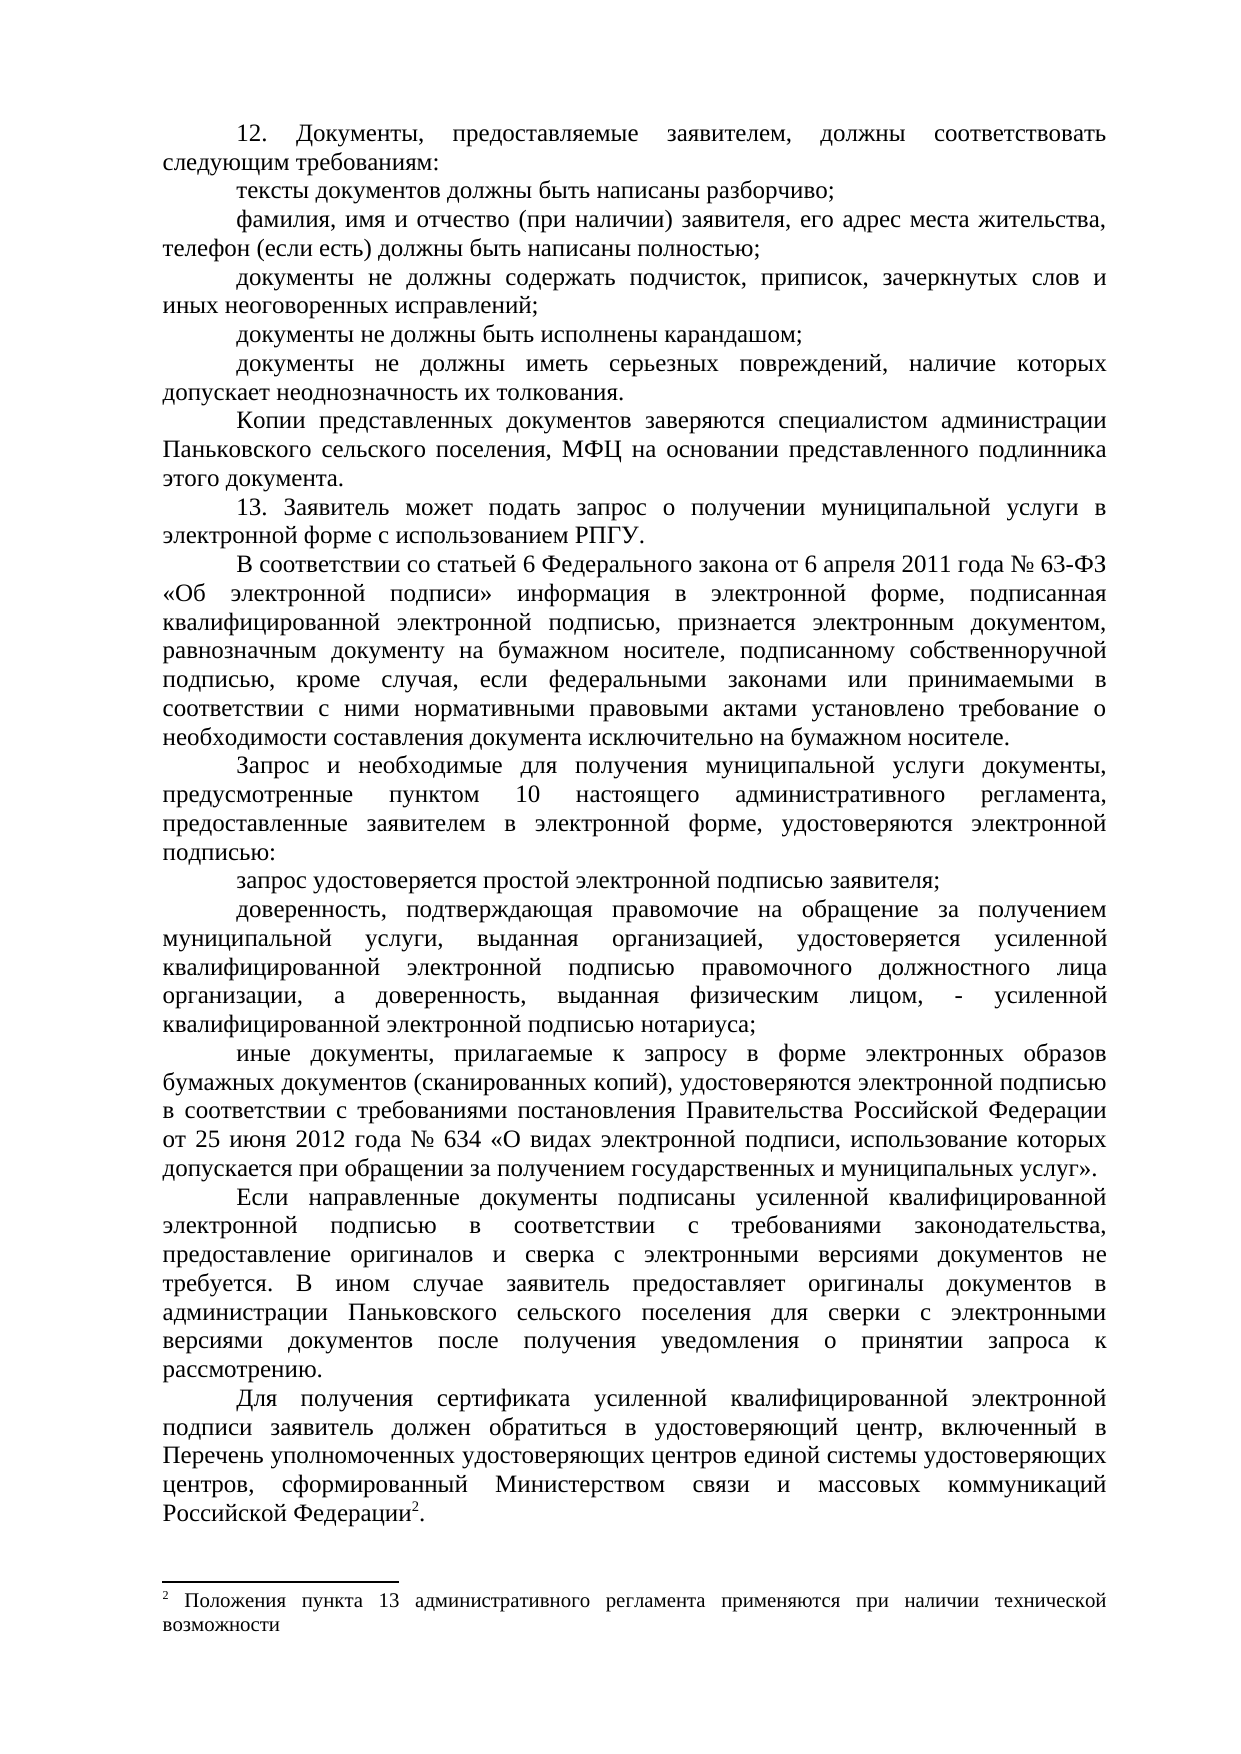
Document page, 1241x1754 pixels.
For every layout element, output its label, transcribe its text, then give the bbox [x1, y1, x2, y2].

text Запрос и необходимые для получения муниципальной услуги документы, предусмотренные пунктом 10 настоящего административного регламента, предоставленные заявителем в электронной форме, удостоверяются электронной подписью: [162, 751, 1107, 866]
text Если направленные документы подписаны усиленной квалифицированной электронной подписью в соответствии с требованиями законодательства, предоставление оригиналов и сверка с электронными версиями документов не требуется. В ином случае заявитель предоставляет оригиналы документов в администрации Паньковского сельского поселения для сверки с электронными версиями документов после получения уведомления о принятии запроса к рассмотрению. [162, 1182, 1107, 1383]
text документы не должны иметь серьезных повреждений, наличие которых допускает неоднозначность их толкования. [162, 348, 1107, 406]
text фамилия, имя и отчество (при наличии) заявителя, его адрес места жительства, телефон (если есть) должны быть написаны полностью; [162, 204, 1107, 262]
text Копии представленных документов заверяются специалистом администрации Паньковского сельского поселения, МФЦ на основании представленного подлинника этого документа. [162, 406, 1107, 492]
text В соответствии со статьей 6 Федерального закона от 6 апреля 2011 года № 63-ФЗ «Об электронной подписи» информация в электронной форме, подписанная квалифицированной электронной подписью, признается электронным документом, равнозначным документу на бумажном носителе, подписанному собственноручной подписью, кроме случая, если федеральными законами или принимаемыми в соответствии с ними нормативными правовыми актами установлено требование о необходимости составления документа исключительно на бумажном носителе. [162, 549, 1107, 751]
text тексты документов должны быть написаны разборчиво; [162, 176, 1107, 204]
text запрос удостоверяется простой электронной подписью заявителя; [162, 866, 1107, 894]
text иные документы, прилагаемые к запросу в форме электронных образов бумажных документов (сканированных копий), удостоверяются электронной подписью в соответствии с требованиями постановления Правительства Российской Федерации от 25 июня 2012 года № 634 «О видах электронной подписи, использование которых допускается при обращении за получением государственных и муниципальных услуг». [162, 1038, 1107, 1182]
text доверенность, подтверждающая правомочие на обращение за получением муниципальной услуги, выданная организацией, удостоверяется усиленной квалифицированной электронной подписью правомочного должностного лица организации, а доверенность, выданная физическим лицом, - усиленной квалифицированной электронной подписью нотариуса; [162, 894, 1107, 1038]
text 12. Документы, предоставляемые заявителем, должны соответствовать следующим требованиям: [162, 118, 1107, 176]
text 13. Заявитель может подать запрос о получении муниципальной услуги в электронной форме с использованием РПГУ. [162, 492, 1107, 549]
text Для получения сертификата усиленной квалифицированной электронной подписи заявитель должен обратиться в удостоверяющий центр, включенный в Перечень уполномоченных удостоверяющих центров единой системы удостоверяющих центров, сформированный Министерством связи и массовых коммуникаций Российской Федерации. [162, 1383, 1107, 1527]
text документы не должны содержать подчисток, приписок, зачеркнутых слов и иных неоговоренных исправлений; [162, 262, 1107, 319]
text документы не должны быть исполнены карандашом; [162, 319, 1107, 348]
